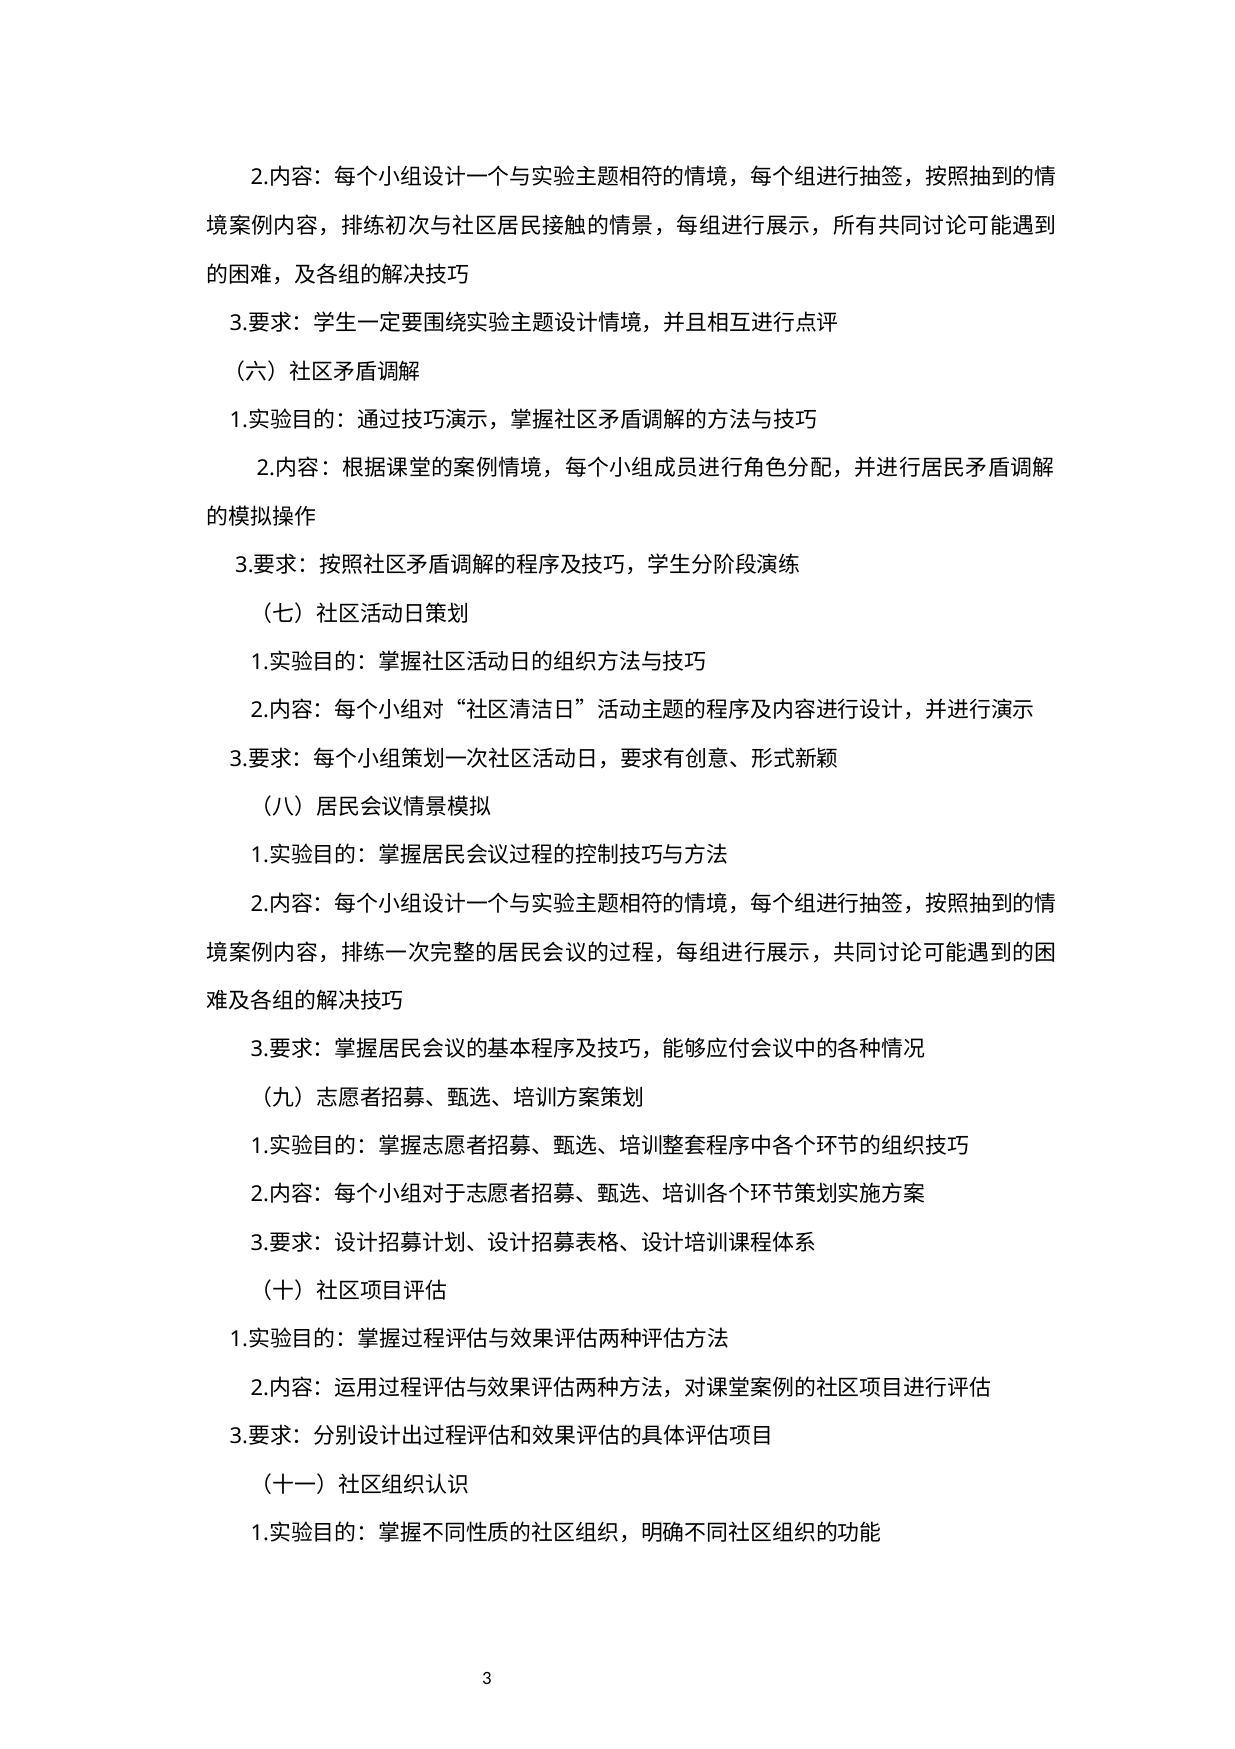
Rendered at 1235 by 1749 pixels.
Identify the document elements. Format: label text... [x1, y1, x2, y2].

list 社区组织认识 [207, 1466, 1057, 1499]
text 3.要求：掌握居民会议的基本程序及技巧，能够应付会议中的各种情况 [207, 1031, 1057, 1064]
text （十）社区项目评估 [207, 1273, 1057, 1305]
text 3.要求：每个小组策划一次社区活动日，要求有创意、形式新颖 [207, 740, 1057, 773]
text 1.实验目的：掌握居民会议过程的控制技巧与方法 [207, 837, 1057, 869]
text （八）居民会议情景模拟 [207, 789, 1057, 821]
text 3.要求：设计招募计划、设计招募表格、设计培训课程体系 [207, 1224, 1057, 1257]
text 1.实验目的：掌握志愿者招募、甄选、培训整套程序中各个环节的组织技巧 [207, 1128, 1057, 1160]
text 3.要求：按照社区矛盾调解的程序及技巧，学生分阶段演练 [207, 547, 1057, 579]
text 1.实验目的：掌握社区活动日的组织方法与技巧 [250, 644, 1057, 676]
text 3.要求：分别设计出过程评估和效果评估的具体评估项目 [207, 1418, 1057, 1450]
text 2.内容：运用过程评估与效果评估两种方法，对课堂案例的社区项目进行评估 [207, 1369, 1057, 1402]
text 2.内容：根据课堂的案例情境，每个小组成员进行角色分配，并进行居民矛盾调解的模拟操作 [207, 450, 1057, 531]
text 3.要求：学生一定要围绕实验主题设计情境，并且相互进行点评 [207, 305, 1057, 337]
list 社区活动日策划 [207, 595, 1057, 628]
text 2.内容：每个小组设计一个与实验主题相符的情境，每个组进行抽签，按照抽到的情境案例内容，排练一次完整的居民会议的过程，每组进行展示，共同讨论可能遇到的困难及各组的解决技巧 [207, 885, 1057, 1015]
text 1.实验目的：掌握不同性质的社区组织，明确不同社区组织的功能 [250, 1514, 1057, 1547]
text （九）志愿者招募、甄选、培训方案策划 [207, 1079, 1057, 1112]
text 1.实验目的：掌握过程评估与效果评估两种评估方法 [207, 1321, 1057, 1354]
text 2.内容：每个小组对“社区清洁日”活动主题的程序及内容进行设计，并进行演示 [207, 692, 1057, 724]
text 2.内容：每个小组对于志愿者招募、甄选、培训各个环节策划实施方案 [207, 1176, 1057, 1209]
text （六）社区矛盾调解 [207, 353, 1057, 386]
text 2.内容：每个小组设计一个与实验主题相符的情境，每个组进行抽签，按照抽到的情境案例内容，排练初次与社区居民接触的情景，每组进行展示，所有共同讨论可能遇到的困难，及各组的解决技巧 [207, 159, 1057, 289]
text 1.实验目的：通过技巧演示，掌握社区矛盾调解的方法与技巧 [207, 402, 1057, 434]
